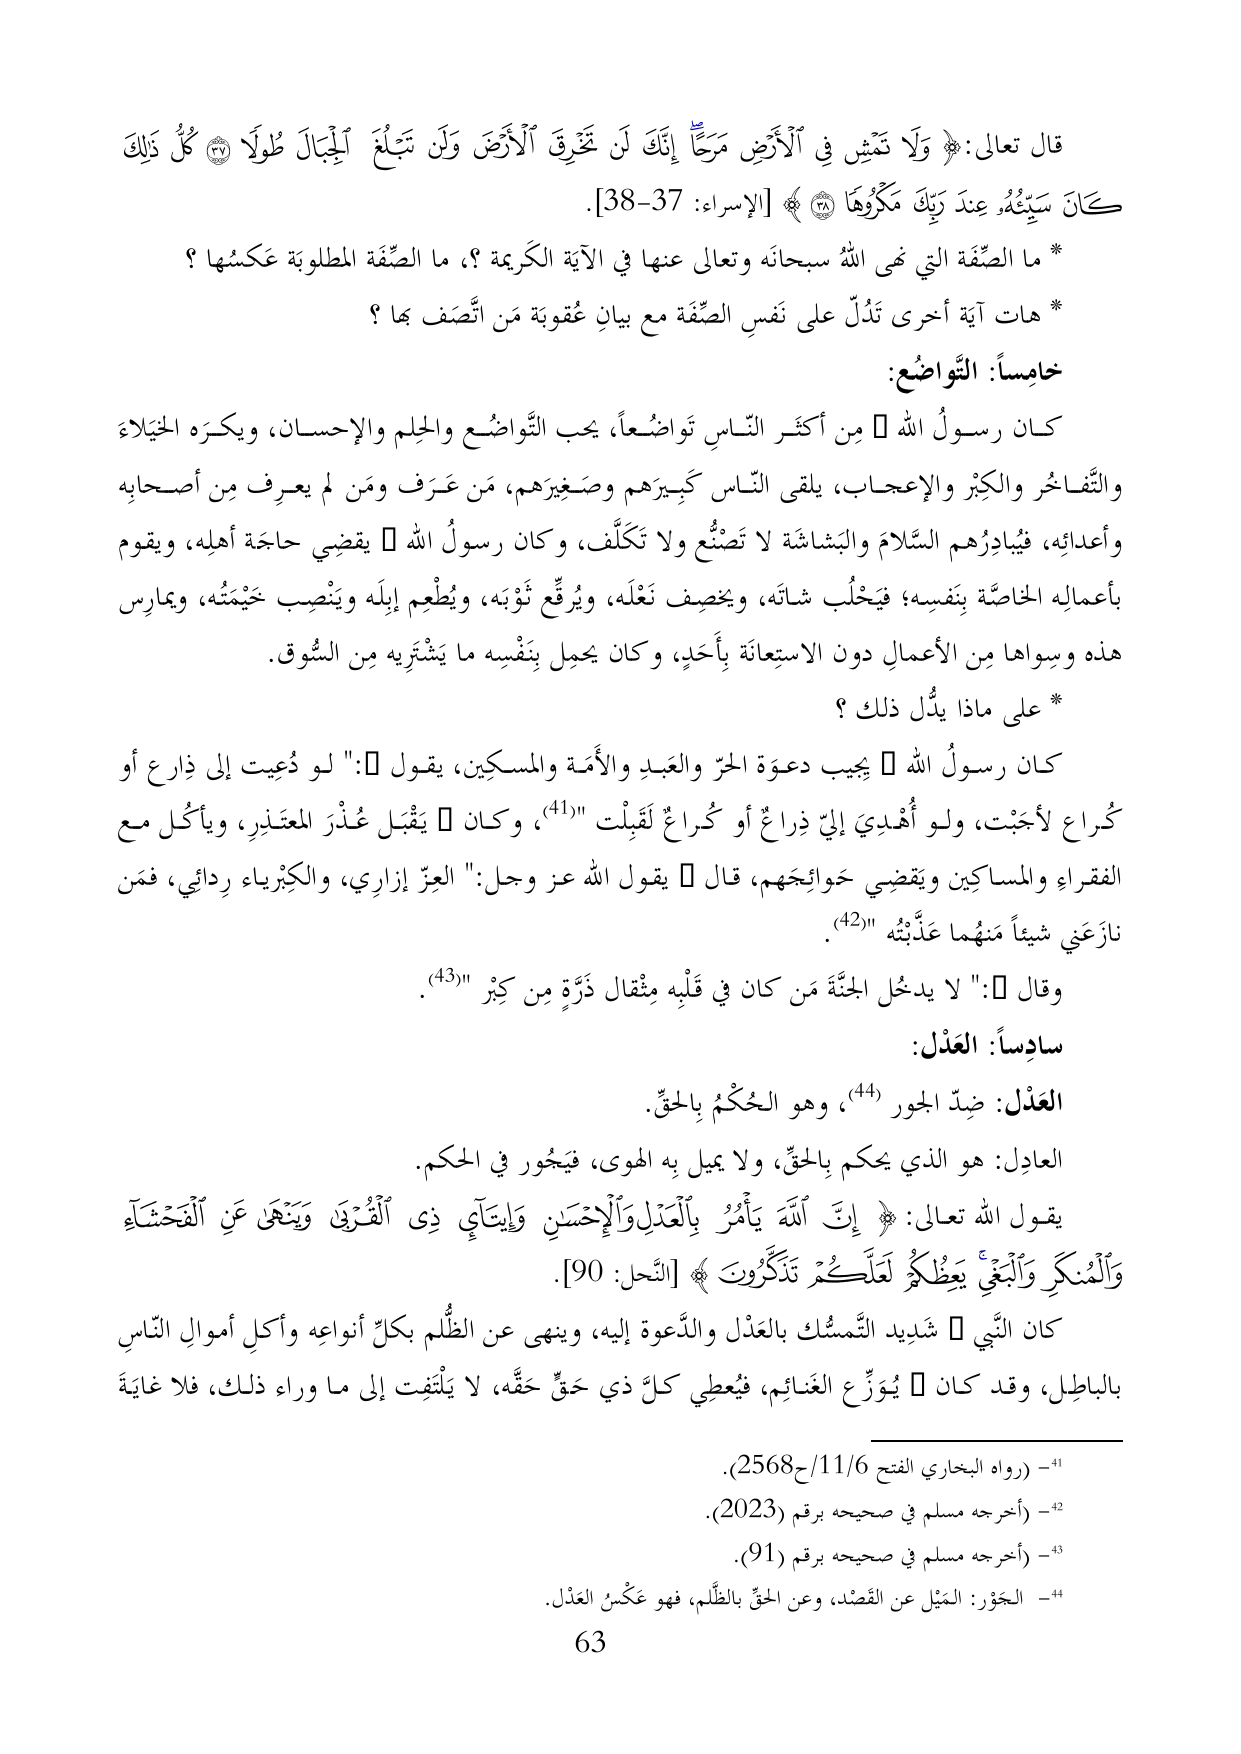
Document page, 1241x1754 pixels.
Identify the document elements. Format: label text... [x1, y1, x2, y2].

text خامِساً: التَّواضُع: [118, 344, 1122, 402]
text * على ماذا يدُّل ذلك ؟ [118, 682, 1122, 738]
text العَدْل: ضِدّ الجور ()، وهو الـحُكْمُ بِالحقِّ. [118, 1076, 1122, 1133]
text * هات آيَة أخرى تَدُلّ على نَفسِ الصِّفَة مع بيانِ عُقوبَة مَن اتَّصَف بها ؟ [118, 288, 1122, 344]
text * ما الصِّفَة التي نهى اللهُ سبحانَه وتعالى عنها في الآيَة الكَريمة ؟، ما الصِّفَة المطلوبَة عَكسُها ؟ [118, 232, 1122, 288]
text سادِساً: العَدْل: [118, 1018, 1122, 1076]
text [118, 1303, 1122, 1415]
text العادِل: هو الذي يحكم بِالحقِّ، ولا يميل بِه الهوى، فيَجُور في الحكم. [118, 1133, 1122, 1189]
text قال تعالى: ﱡﭐ ﳐ ﳑ ﳒ ﳓ ﳔﳕ ﳖ ﳗ ﳘ ﳙ ﳚ ﳛ ﳜ ﳝ ﳞ ﳟ ﳠ ﳡ ﳢ ﳣ ﳤ ﳥ ﳦ ﱠ [الإسراء: 37-38]. [118, 118, 1122, 232]
text يقول الله تعالى: ﱡﭐ ﱫ ﱬ ﱭ ﱮﱯ ﱰ ﱱ ﱲ ﱳ ﱴ ﱵ ﱶ ﱷﱸ ﱹ ﱺ ﱻ ﱠ [النَّحل: 90]. [118, 1189, 1122, 1303]
text وقال :" لا يدخُل الجنَّةَ مَن كان في قَلْبِه مِثْقال ذَرَّةٍ مِن كِبْر "(). [118, 962, 1122, 1018]
text كان رسولُ الله  مِن أكثَر النّاسِ تَواضُعاً، يحب التَّواضُع والحِلم والإحسان، ويكرَه الخيَلاءَ والتَّفاخُر والكِبْر والإعجاب، يلقى النّاس كَبِيرَهم وصَغِيرَهم، مَن عَرَف ومَن لم يعرِف مِن أصحابِه وأعدائِه، فيُبادِرُهم السَّلامَ والبَشاشَة لا تَصْنُّع ولا تَكَلَّف، وكان رسولُ الله  يقضِي حاجَة أهلِه، ويقوم بأعمالِه الخاصَّة بِنَفسِه؛ فيَحْلُب شاتَه، ويخصِف نَعْلَه، ويُرقِّع ثَوْبَه، ويُطْعِم إبِلَه ويَنْصِب خَيْمَتُه، ويمارِس هذه وسِواها مِن الأعمالِ دون الاستِعانَة بِأَحَدٍ، وكان يحمِل بِنَفْسِه ما يَشْتَرِيه مِن السُّوق. [118, 402, 1122, 682]
text كان رسولُ الله  يِجيب دعوَة الحرّ والعَبدِ والأَمَة والمسكِين، يقول :" لو دُعِيت إلى ذِارع أو كُراع لأجَبْت، ولو أُهْدِيَ إليّ ذِراعٌ أو كُراعٌ لَقَبِلْت "()، وكان  يَقْبَل عُذْرَ المعتَذِرِ، ويأكُل مع الفقراءِ والمساكِين ويَقضِي حَوائِجَهم، قال  يقول الله عز وجل:" العِزّ إزارِي، والكِبْرياء رِدائِي، فمَن نازَعَني شيئاً مَنهُما عَذَّبْتُه "(). [118, 738, 1122, 962]
